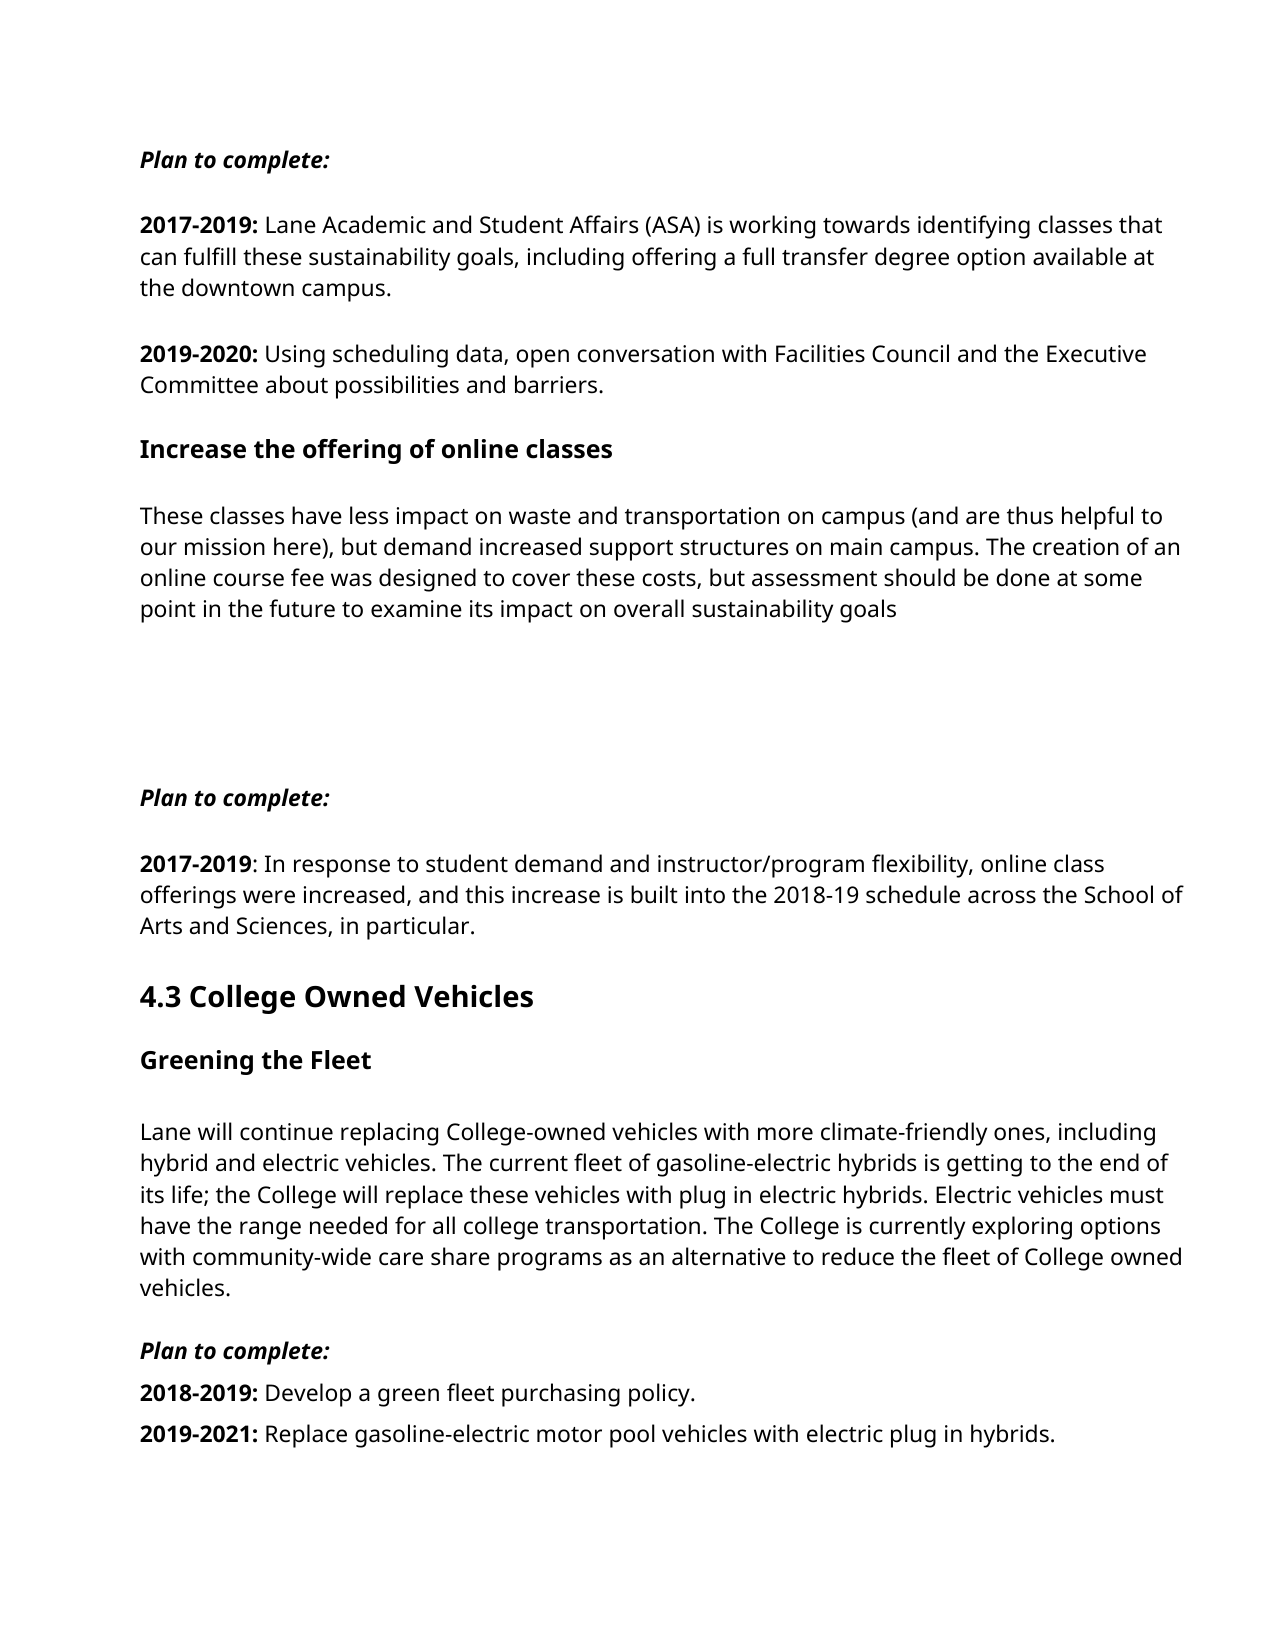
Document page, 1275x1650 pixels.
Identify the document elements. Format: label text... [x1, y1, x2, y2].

text 2017-2019: In response to student demand and instructor/program flexibility, online class offerings were increased, and this increase is built into the 2018-19 schedule across the School of Arts and Sciences, in particular. [139, 848, 1187, 965]
text 4.3 College Owned Vehicles [139, 976, 1187, 1016]
text 2019-2020: Using scheduling data, open conversation with Facilities Council and the Executive Committee about possibilities and barriers. Increase the offering of online classes [139, 337, 1187, 489]
text Plan to complete: [139, 748, 1187, 837]
text Greening the Fleet [139, 1042, 1189, 1076]
text These classes have less impact on waste and transportation on campus (and are thus helpful to our mission here), but demand increased support structures on main campus. The creation of an online course fee was designed to cover these costs, but assessment should be done at some point in the future to examine its impact on overall sustainability goals [139, 500, 1187, 649]
text 2018-2019: Develop a green fleet purchasing policy. [139, 1376, 1189, 1408]
text Lane will continue replacing College-owned vehicles with more climate-friendly ones, including hybrid and electric vehicles. The current fleet of gasoline-electric hybrids is getting to the end of its life; the College will replace these vehicles with plug in electric hybrids. Electric vehicles must have the range needed for all college transportation. The College is currently exploring options with community-wide care share programs as an alternative to reduce the fleet of College owned vehicles. [139, 1116, 1189, 1303]
text Plan to complete: [139, 144, 1187, 199]
text 2017-2019: Lane Academic and Student Affairs (ASA) is working towards identifying classes that can fulfill these sustainability goals, including offering a full transfer degree option available at the downtown campus. [139, 209, 1187, 327]
text Plan to complete: [139, 1335, 1189, 1366]
text 2019-2021: Replace gasoline-electric motor pool vehicles with electric plug in hybrids. [139, 1418, 1189, 1449]
